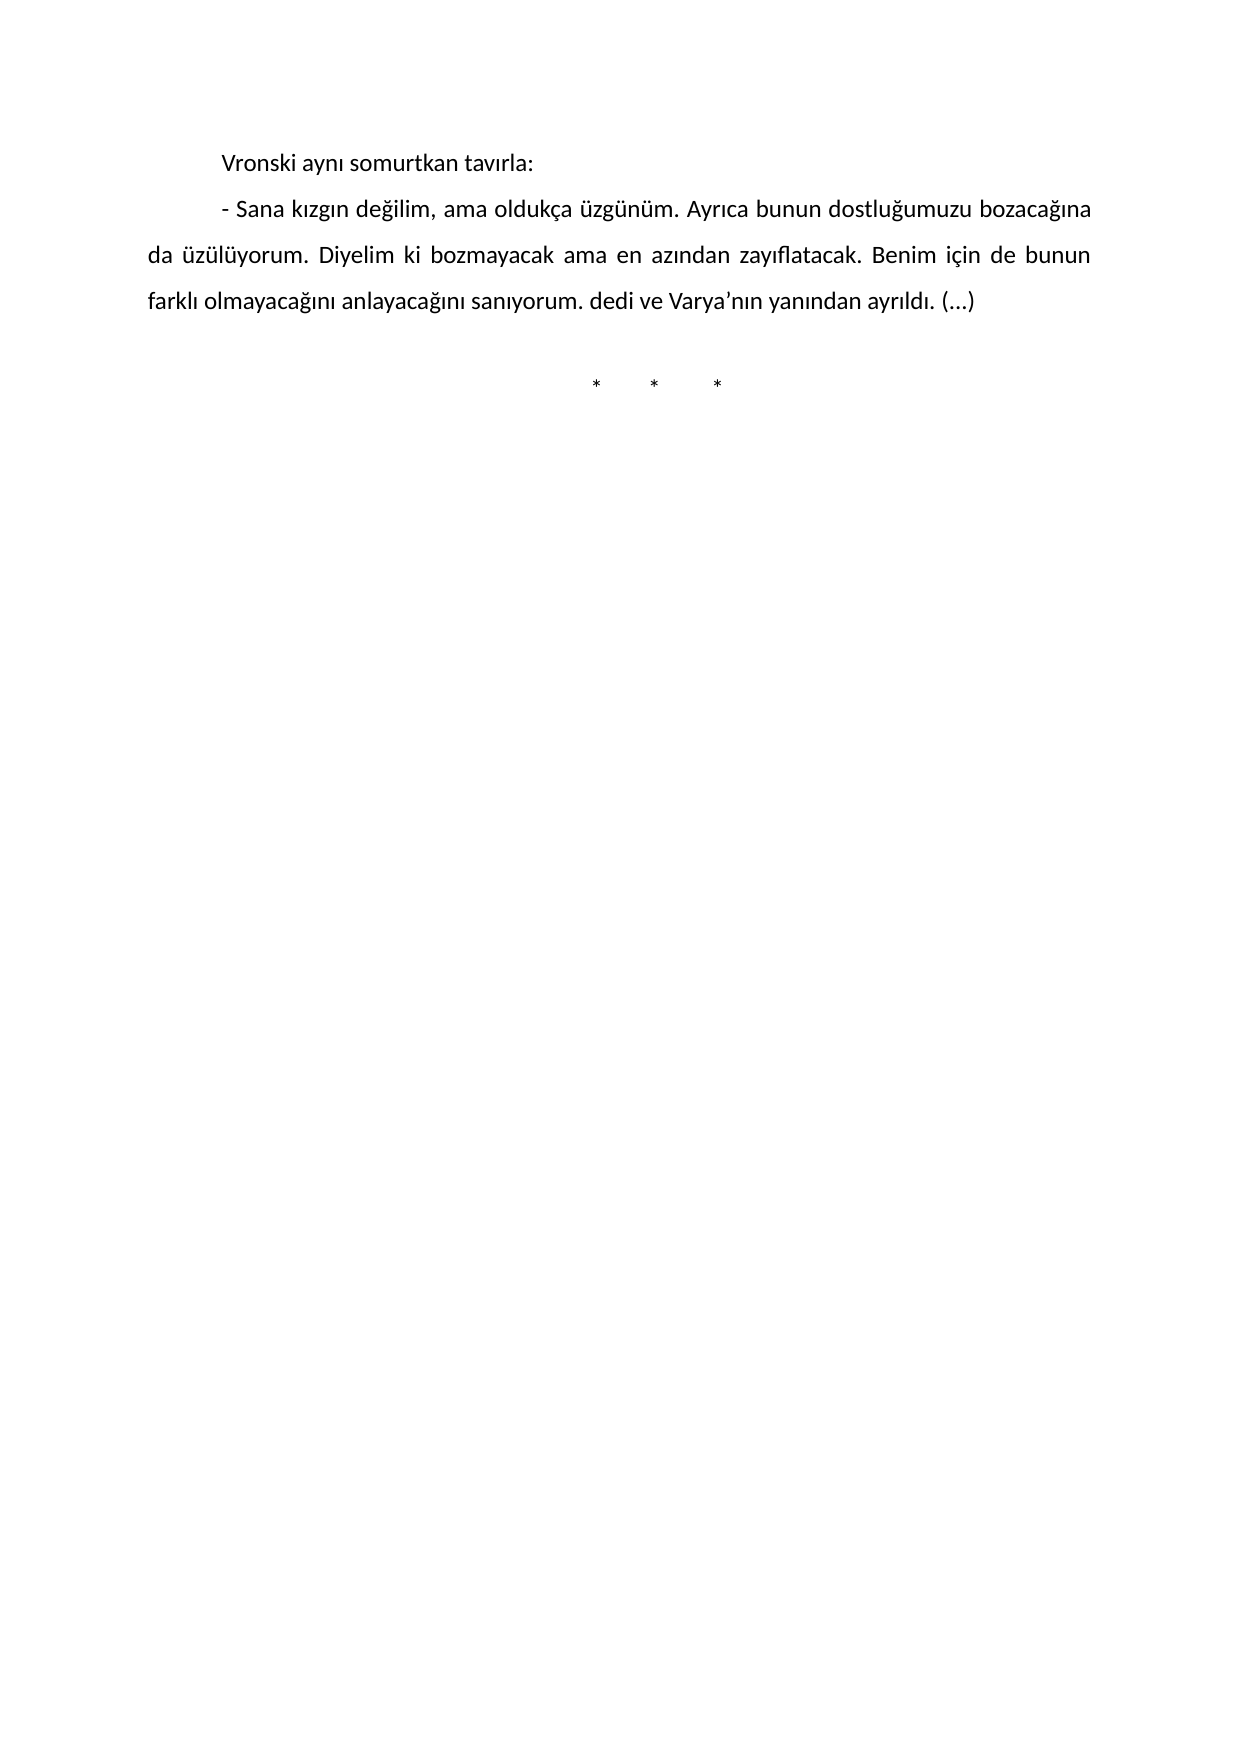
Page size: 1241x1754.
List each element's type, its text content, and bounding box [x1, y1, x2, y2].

text Vronski aynı somurtkan tavırla: [148, 148, 1093, 178]
text - Sana kızgın değilim, ama oldukça üzgünüm. Ayrıca bunun dostluğumuzu bozacağına da üzülüyorum. Diyelim ki bozmayacak ama en azından zayıflatacak. Benim için de bunun farklı olmayacağını anlayacağını sanıyorum. dedi ve Varya’nın yanından ayrıldı. (...) [148, 193, 1093, 315]
text * * * [148, 374, 1093, 404]
